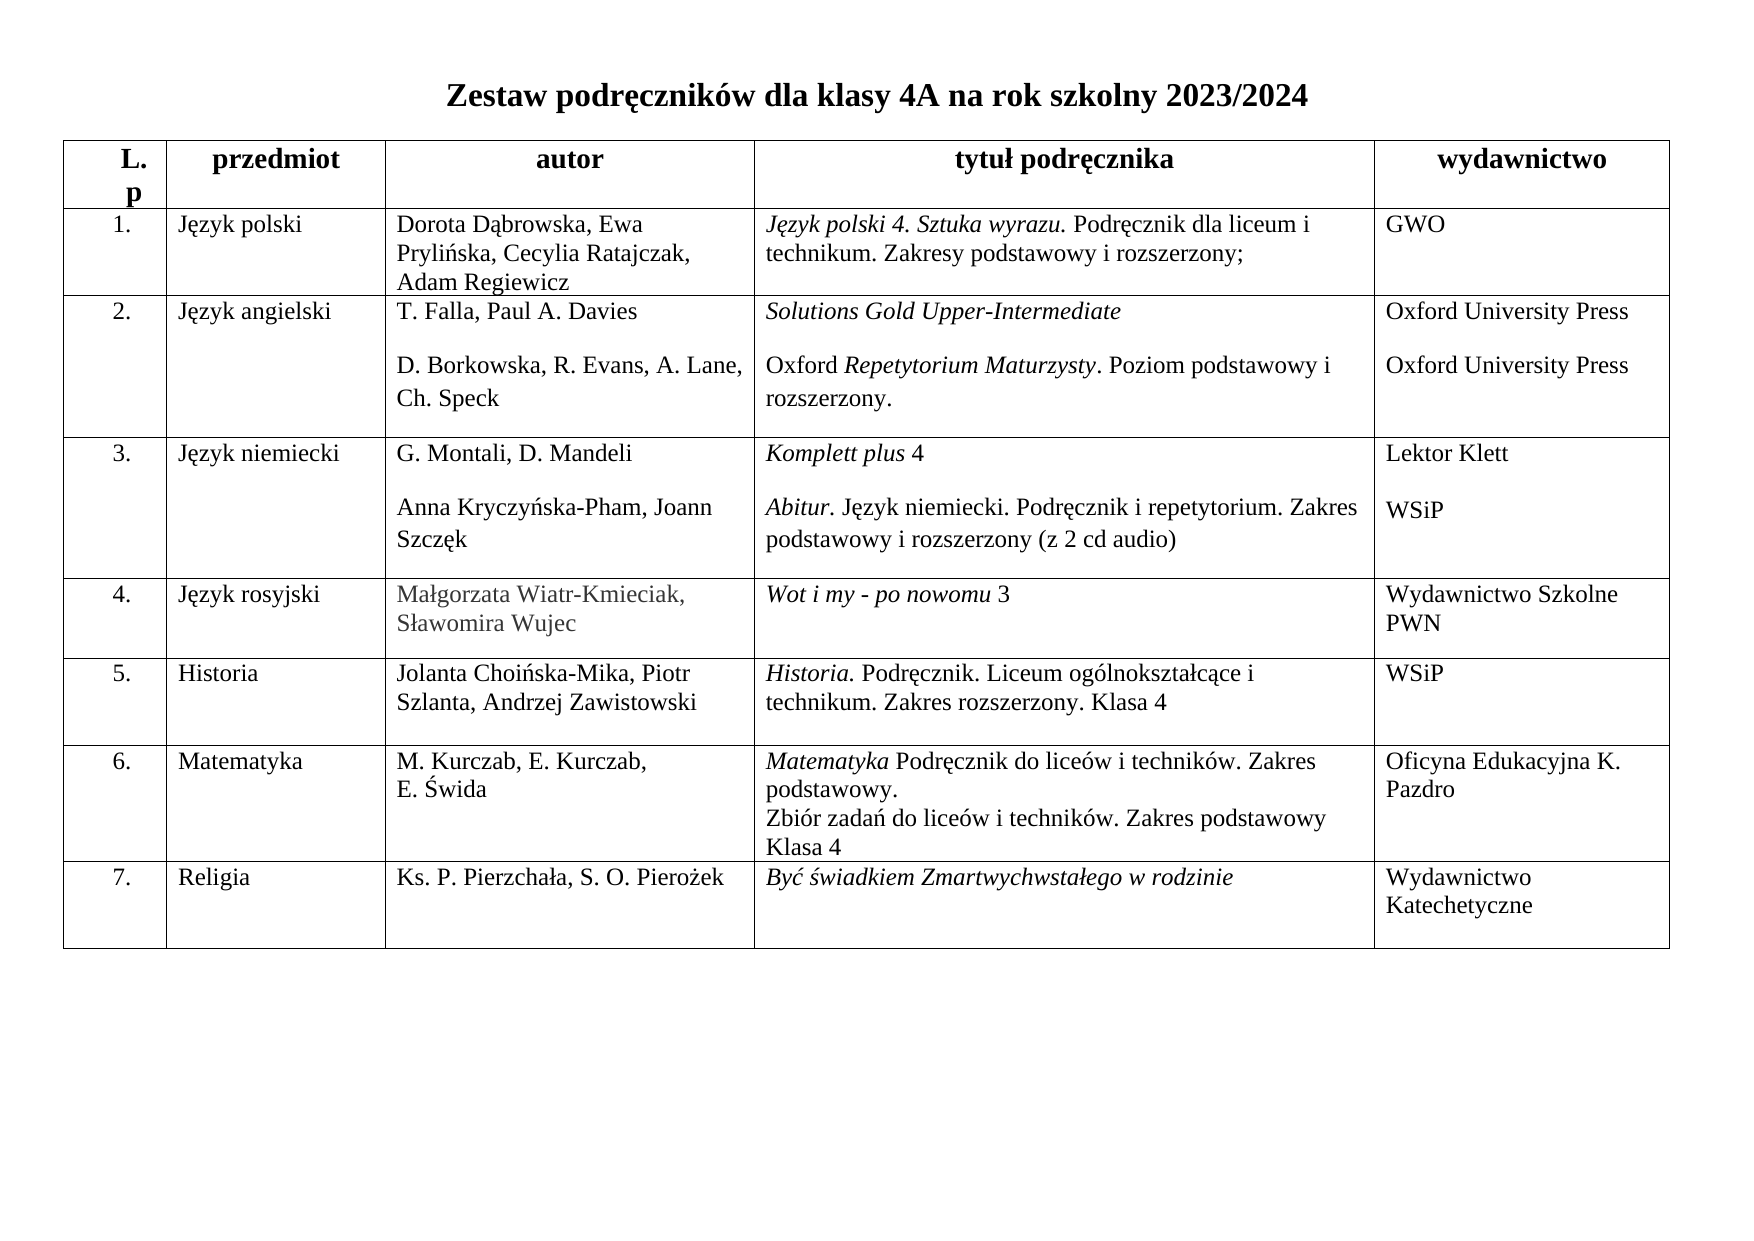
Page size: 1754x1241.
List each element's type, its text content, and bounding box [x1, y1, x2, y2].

table_cell GWO [1375, 209, 1669, 295]
table_cell [64, 296, 166, 437]
table_header przedmiot [167, 141, 385, 208]
table_header autor [386, 141, 754, 208]
table_cell M. Kurczab, E. Kurczab, E. Świda [386, 746, 754, 861]
table_cell Oficyna Edukacyjna K. Pazdro [1375, 746, 1669, 861]
table_cell Wot i my - po nowomu 3 [755, 579, 1374, 657]
table_cell Język polski 4. Sztuka wyrazu. Podręcznik dla liceum i technikum. Zakresy podstawowy i rozszerzony; [755, 209, 1374, 295]
table_header L.p [64, 141, 166, 208]
table_cell Wydawnictwo Szkolne PWN [1375, 579, 1669, 657]
table_cell Lektor Klett WSiP [1375, 438, 1669, 578]
table_cell [64, 209, 166, 295]
table_cell Religia [167, 862, 385, 948]
text Zestaw podręczników dla klasy 4A na rok szkolny 2023/2024 [75, 75, 1679, 113]
table_cell [64, 438, 166, 578]
table_cell 7. [64, 862, 166, 948]
table_cell WSiP [1375, 659, 1669, 745]
table_cell T. Falla, Paul A. Davies D. Borkowska, R. Evans, A. Lane, Ch. Speck [386, 296, 754, 437]
table_cell Język polski [167, 209, 385, 295]
table_cell Dorota Dąbrowska, Ewa Prylińska, Cecylia Ratajczak, Adam Regiewicz [386, 209, 754, 295]
table_cell Język rosyjski [167, 579, 385, 657]
table_cell Ks. P. Pierzchała, S. O. Pierożek [386, 862, 754, 948]
table_cell Małgorzata Wiatr-Kmieciak, Sławomira Wujec [386, 579, 754, 657]
table_cell G. Montali, D. Mandeli Anna Kryczyńska-Pham, Joann Szczęk [386, 438, 754, 578]
table_cell Historia [167, 659, 385, 745]
table_cell Język niemiecki [167, 438, 385, 578]
table_cell [64, 579, 166, 657]
table_cell Solutions Gold Upper-Intermediate Oxford Repetytorium Maturzysty. Poziom podstawowy i rozszerzony. [755, 296, 1374, 437]
table_cell Historia. Podręcznik. Liceum ogólnokształcące i technikum. Zakres rozszerzony. Klasa 4 [755, 659, 1374, 745]
table_cell [64, 659, 166, 745]
table_cell Matematyka [167, 746, 385, 861]
table_header wydawnictwo [1375, 141, 1669, 208]
table_cell [64, 746, 166, 861]
table_cell Język angielski [167, 296, 385, 437]
table_cell Oxford University Press Oxford University Press [1375, 296, 1669, 437]
table_cell Być świadkiem Zmartwychwstałego w rodzinie [755, 862, 1374, 948]
table_header tytuł podręcznika [755, 141, 1374, 208]
table_cell Wydawnictwo Katechetyczne [1375, 862, 1669, 948]
table_cell Matematyka Podręcznik do liceów i techników. Zakres podstawowy. Zbiór zadań do liceów i techników. Zakres podstawowy Klasa 4 [755, 746, 1374, 861]
table_cell Komplett plus 4 Abitur. Język niemiecki. Podręcznik i repetytorium. Zakres podstawowy i rozszerzony (z 2 cd audio) [755, 438, 1374, 578]
table_cell Jolanta Choińska-Mika, Piotr Szlanta, Andrzej Zawistowski [386, 659, 754, 745]
